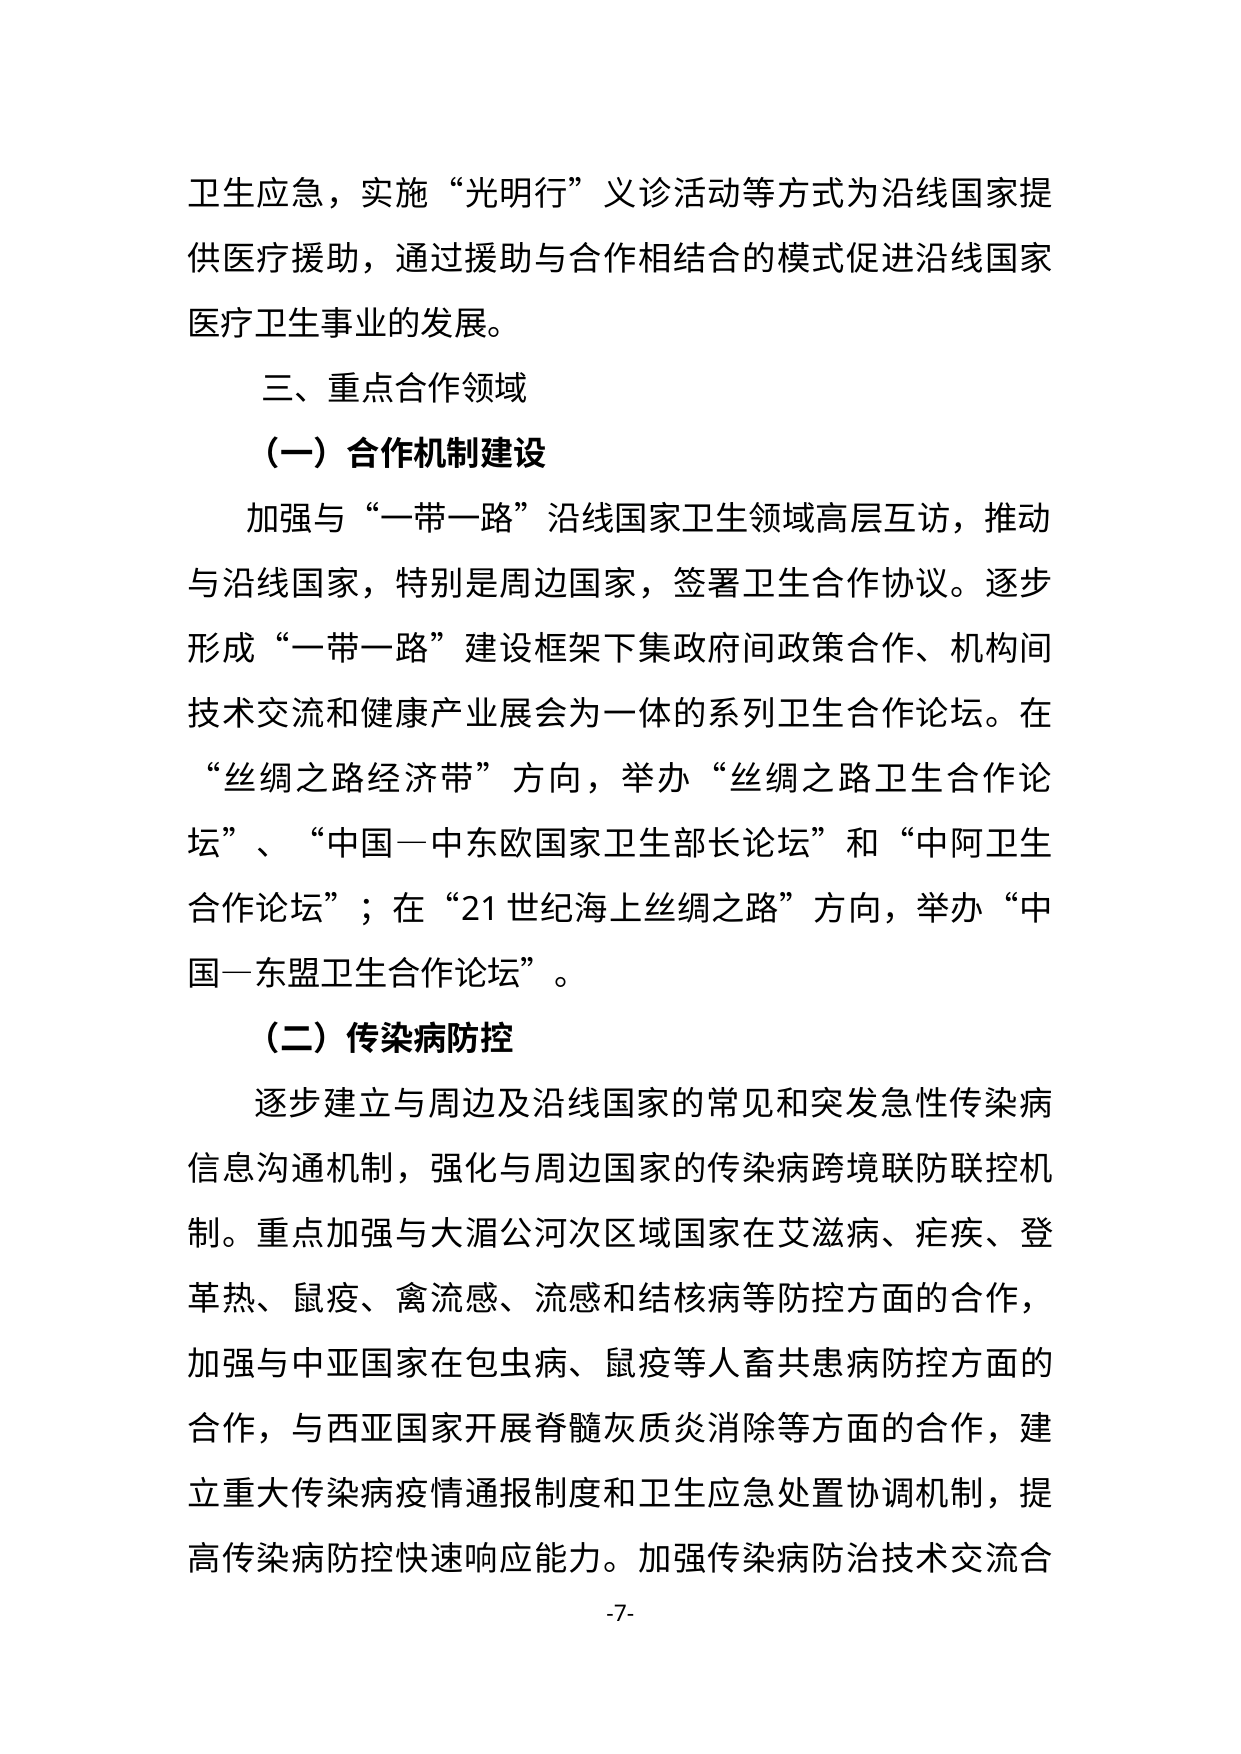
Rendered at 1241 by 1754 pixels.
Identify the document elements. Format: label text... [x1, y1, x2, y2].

text （一）合作机制建设 [187, 418, 1053, 483]
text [187, 158, 1053, 353]
text （二）传染病防控 [187, 1003, 1053, 1068]
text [187, 1068, 1053, 1588]
text 加强与“一带一路”沿线国家卫生领域高层互访，推动与沿线国家，特别是周边国家，签署卫生合作协议。逐步形成“一带一路”建设框架下集政府间政策合作、机构间技术交流和健康产业展会为一体的系列卫生合作论坛。在“丝绸之路经济带”方向，举办“丝绸之路卫生合作论坛”、“中国—中东欧国家卫生部长论坛”和“中阿卫生合作论坛”；在“21世纪海上丝绸之路”方向，举办“中国—东盟卫生合作论坛”。 [187, 483, 1053, 1003]
text 三、重点合作领域 [187, 353, 1053, 418]
